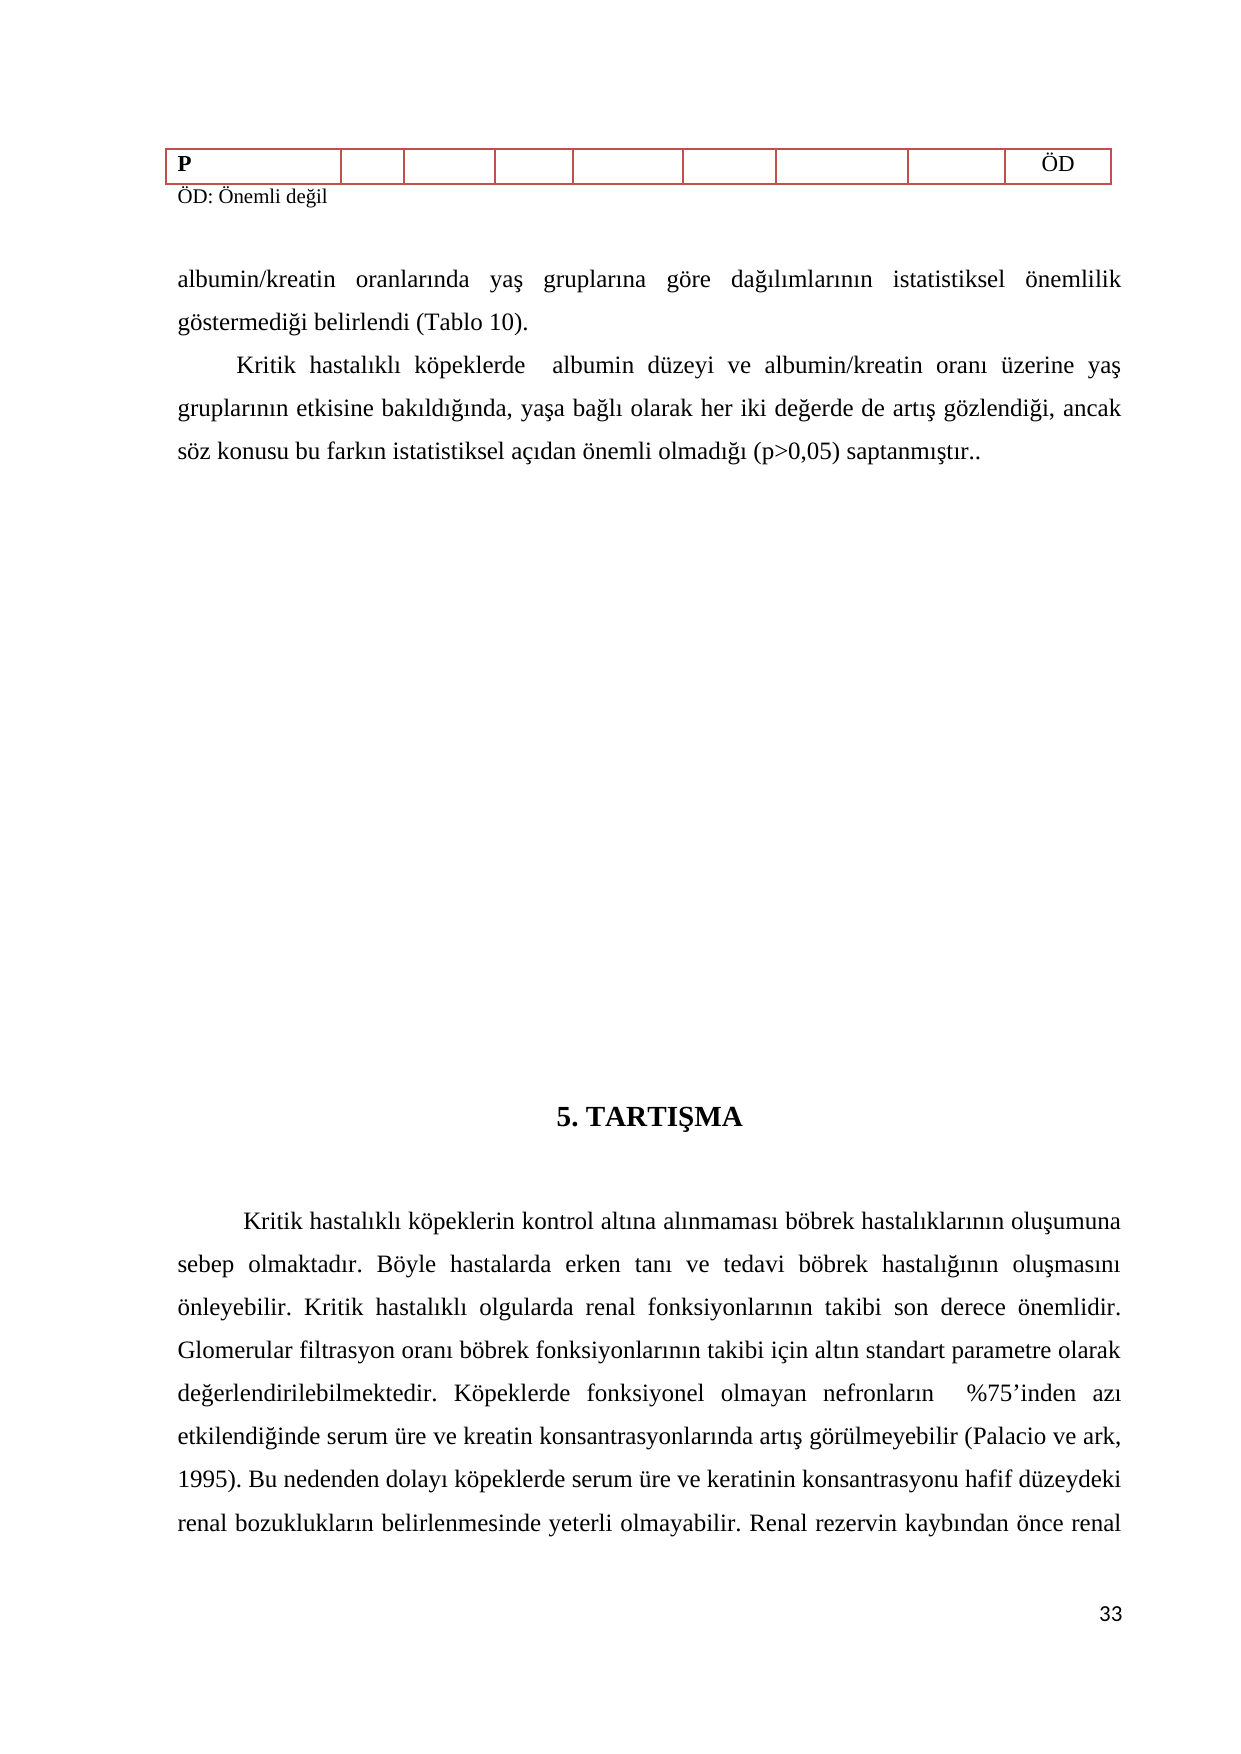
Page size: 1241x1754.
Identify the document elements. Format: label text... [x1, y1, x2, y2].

table_cell [909, 150, 1004, 182]
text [177, 1206, 1122, 1536]
text ÖD: Önemli değil [177, 184, 1122, 208]
table_cell [496, 150, 572, 182]
table_cell [342, 150, 403, 182]
table_cell [574, 150, 682, 182]
table_cell [777, 150, 907, 182]
text 5. TARTIŞMA [177, 1099, 1122, 1132]
table_cell [684, 150, 775, 182]
table_cell ÖD [1006, 150, 1110, 182]
text Kritik hastalıklı köpeklerde albumin düzeyi ve albumin/kreatin oranı üzerine yaş gruplarının etkisine bakıldığında, yaşa bağlı olarak her iki değerde de artış gözlendiği, ancak söz konusu bu farkın istatistiksel açıdan önemli olmadığı (p>0,05) saptanmıştır.. [177, 350, 1122, 465]
table_cell [405, 150, 494, 182]
table_cell P [167, 150, 340, 182]
text albumin/kreatin oranlarında yaş gruplarına göre dağılımlarının istatistiksel önemlilik göstermediği belirlendi (Tablo 10). [177, 264, 1122, 336]
